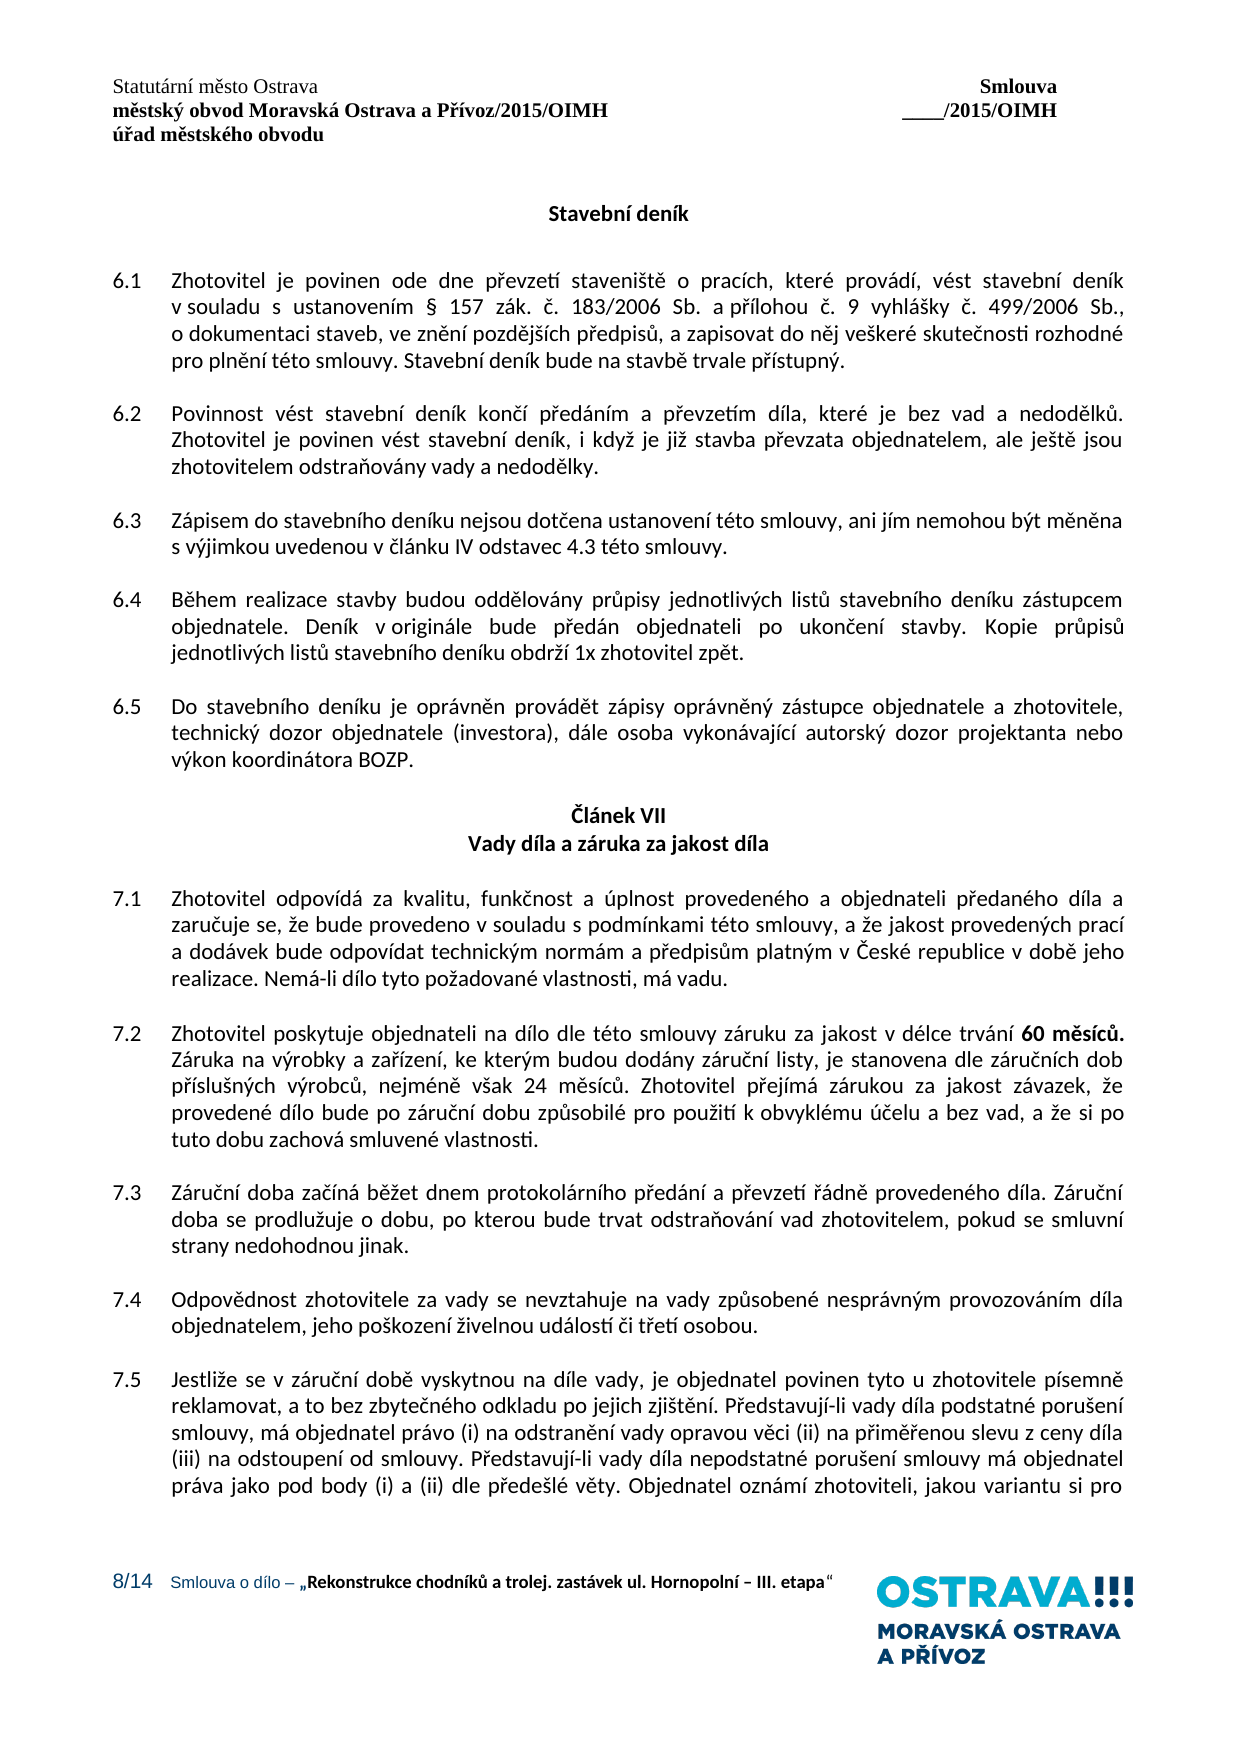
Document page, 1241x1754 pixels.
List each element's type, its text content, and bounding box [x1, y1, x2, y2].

text 6.5 Do stavebního deníku je oprávněn provádět zápisy oprávněný zástupce objednatele a zhotovitele, technický dozor objednatele (investora), dále osoba vykonávající autorský dozor projektanta nebo výkon koordinátora BOZP. [112, 693, 1125, 773]
text Vady díla a záruka za jakost díla [112, 829, 1125, 857]
text 7.4 Odpovědnost zhotovitele za vady se nevztahuje na vady způsobené nesprávným provozováním díla objednatelem, jeho poškození živelnou událostí či třetí osobou. [112, 1286, 1125, 1339]
text 6.4 Během realizace stavby budou oddělovány průpisy jednotlivých listů stavebního deníku zástupcem objednatele. Deník v originále bude předán objednateli po ukončení stavby. Kopie průpisů jednotlivých listů stavebního deníku obdrží 1x zhotovitel zpět. [112, 587, 1125, 667]
text 6.3 Zápisem do stavebního deníku nejsou dotčena ustanovení této smlouvy, ani jím nemohou být měněna s výjimkou uvedenou v článku IV odstavec 4.3 této smlouvy. [112, 507, 1125, 560]
text 7.2 Zhotovitel poskytuje objednateli na dílo dle této smlouvy záruku za jakost v délce trvání 60 měsíců. Záruka na výrobky a zařízení, ke kterým budou dodány záruční listy, je stanovena dle záručních dob příslušných výrobců, nejméně však 24 měsíců. Zhotovitel přejímá zárukou za jakost závazek, že provedené dílo bude po záruční dobu způsobilé pro použití k obvyklému účelu a bez vad, a že si po tuto dobu zachová smluvené vlastnosti. [112, 1020, 1125, 1153]
text 6.1 Zhotovitel je povinen ode dne převzetí staveniště o pracích, které provádí, vést stavební deník v souladu s ustanovením § 157 zák. č. 183/2006 Sb. a přílohou č. 9 vyhlášky č. 499/2006 Sb., o dokumentaci staveb, ve znění pozdějších předpisů, a zapisovat do něj veškeré skutečnosti rozhodné pro plnění této smlouvy. Stavební deník bude na stavbě trvale přístupný. [112, 267, 1125, 374]
text Stavební deník [112, 199, 1125, 227]
picture [877, 1576, 1133, 1664]
text 7.1 Zhotovitel odpovídá za kvalitu, funkčnost a úplnost provedeného a objednateli předaného díla a zaručuje se, že bude provedeno v souladu s podmínkami této smlouvy, a že jakost provedených prací a dodávek bude odpovídat technickým normám a předpisům platným v České republice v době jeho realizace. Nemá-li dílo tyto požadované vlastnosti, má vadu. [112, 885, 1125, 992]
text 7.3 Záruční doba začíná běžet dnem protokolárního předání a převzetí řádně provedeného díla. Záruční doba se prodlužuje o dobu, po kterou bude trvat odstraňování vad zhotovitelem, pokud se smluvní strany nedohodnou jinak. [112, 1179, 1125, 1259]
text Článek VII [112, 801, 1125, 829]
text 6.2 Povinnost vést stavební deník končí předáním a převzetím díla, které je bez vad a nedodělků. Zhotovitel je povinen vést stavební deník, i když je již stavba převzata objednatelem, ale ještě jsou zhotovitelem odstraňovány vady a nedodělky. [112, 400, 1125, 480]
